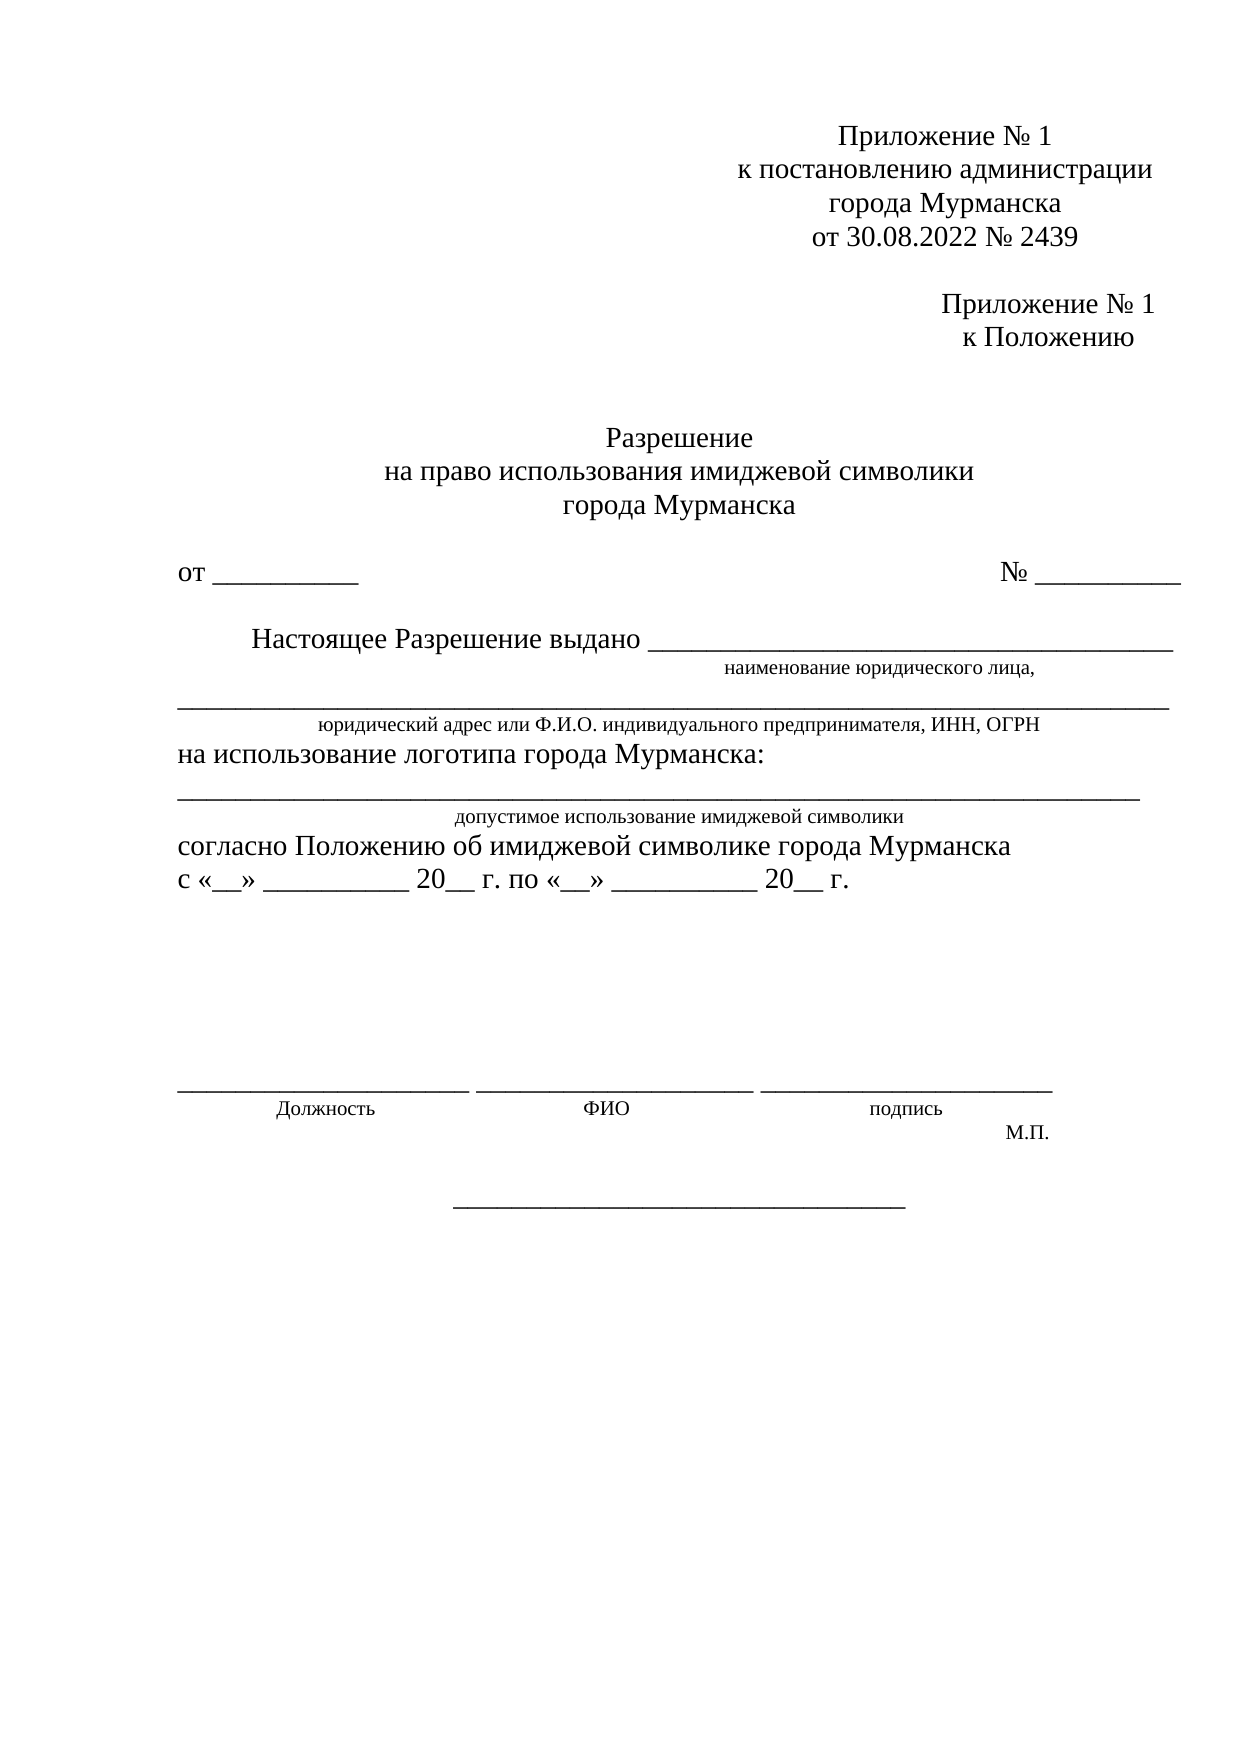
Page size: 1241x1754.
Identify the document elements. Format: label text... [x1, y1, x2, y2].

text юридический адрес или Ф.И.О. индивидуального предпринимателя, ИНН, ОГРН [177, 712, 1181, 736]
text от __________ № __________ [177, 554, 1181, 588]
text согласно Положению об имиджевой символике города Мурманска [177, 828, 1181, 861]
text Должность ФИО подпись [177, 1096, 1181, 1120]
text Приложение № 1 [709, 118, 1181, 152]
text Приложение № 1 [709, 286, 1181, 319]
text ____________________ ___________________ ____________________ [177, 1062, 1181, 1096]
text города Мурманска [177, 487, 1181, 521]
text ____________________________________________________________________ [177, 679, 1181, 712]
text Настоящее Разрешение выдано ____________________________________ [177, 621, 1181, 655]
text на использование логотипа города Мурманска: [177, 736, 1181, 770]
text от 30.08.2022 № 2439 [709, 219, 1181, 252]
text _______________________________ [177, 1178, 1181, 1211]
text к постановлению администрации [709, 152, 1181, 185]
text к Положению [709, 319, 1181, 353]
text Разрешение [177, 420, 1181, 453]
text города Мурманска [709, 185, 1181, 219]
text с «__» __________ 20__ г. по «__» __________ 20__ г. [177, 861, 1181, 895]
text М.П. [177, 1120, 1181, 1144]
text на право использования имиджевой символики [177, 453, 1181, 487]
text наименование юридического лица, [177, 655, 1181, 679]
text допустимое использование имиджевой символики [177, 803, 1181, 828]
text __________________________________________________________________ [177, 770, 1181, 803]
